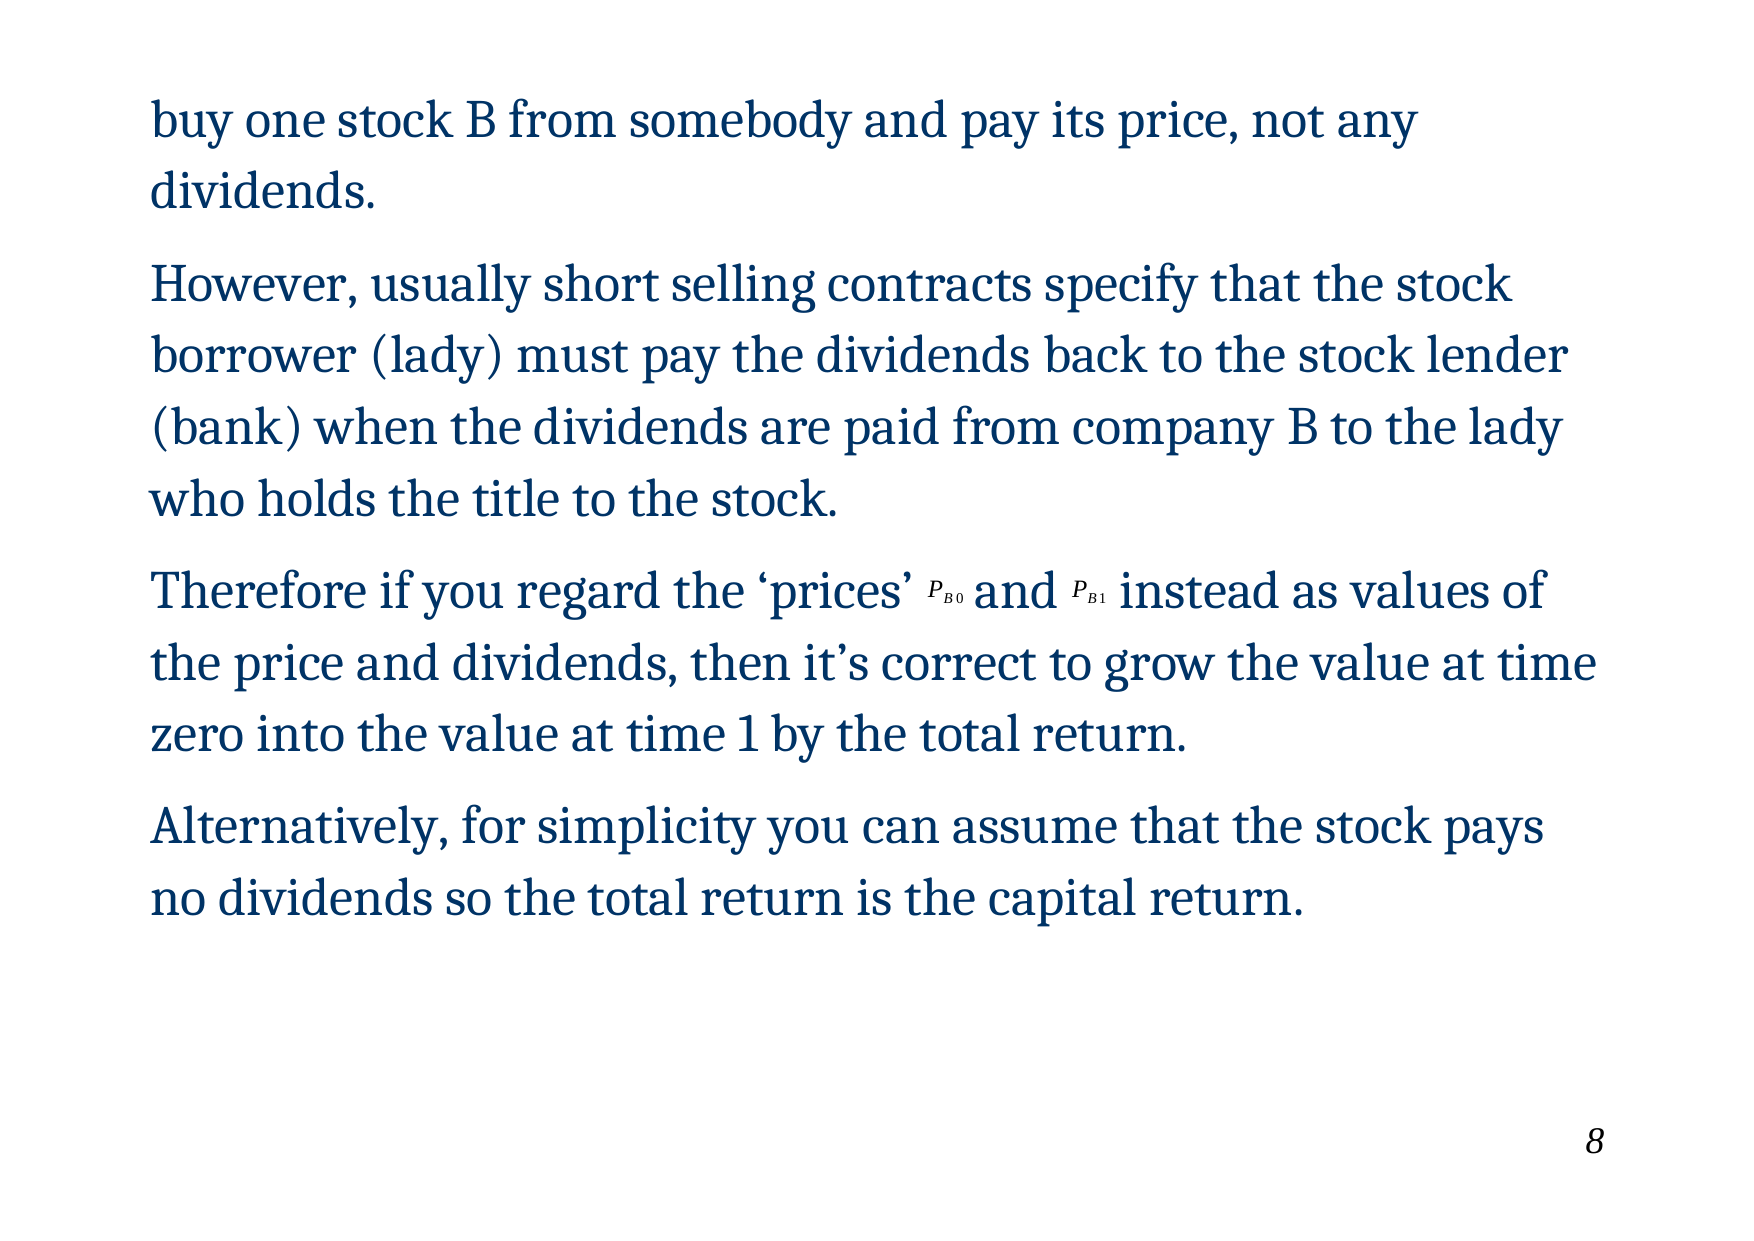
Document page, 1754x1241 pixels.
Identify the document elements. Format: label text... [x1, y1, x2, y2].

text Alternatively, for simplicity you can assume that the stock pays no dividends so the total return is the capital return. [150, 795, 1604, 929]
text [150, 89, 1604, 222]
text However, usually short selling contracts specify that the stock borrower (lady) must pay the dividends back to the stock lender (bank) when the dividends are paid from company B to the lady who holds the title to the stock. [150, 253, 1604, 529]
text Therefore if you regard the ‘prices’ and instead as values of the price and dividends, then it’s correct to grow the value at time zero into the value at time 1 by the total return. [150, 560, 1604, 765]
